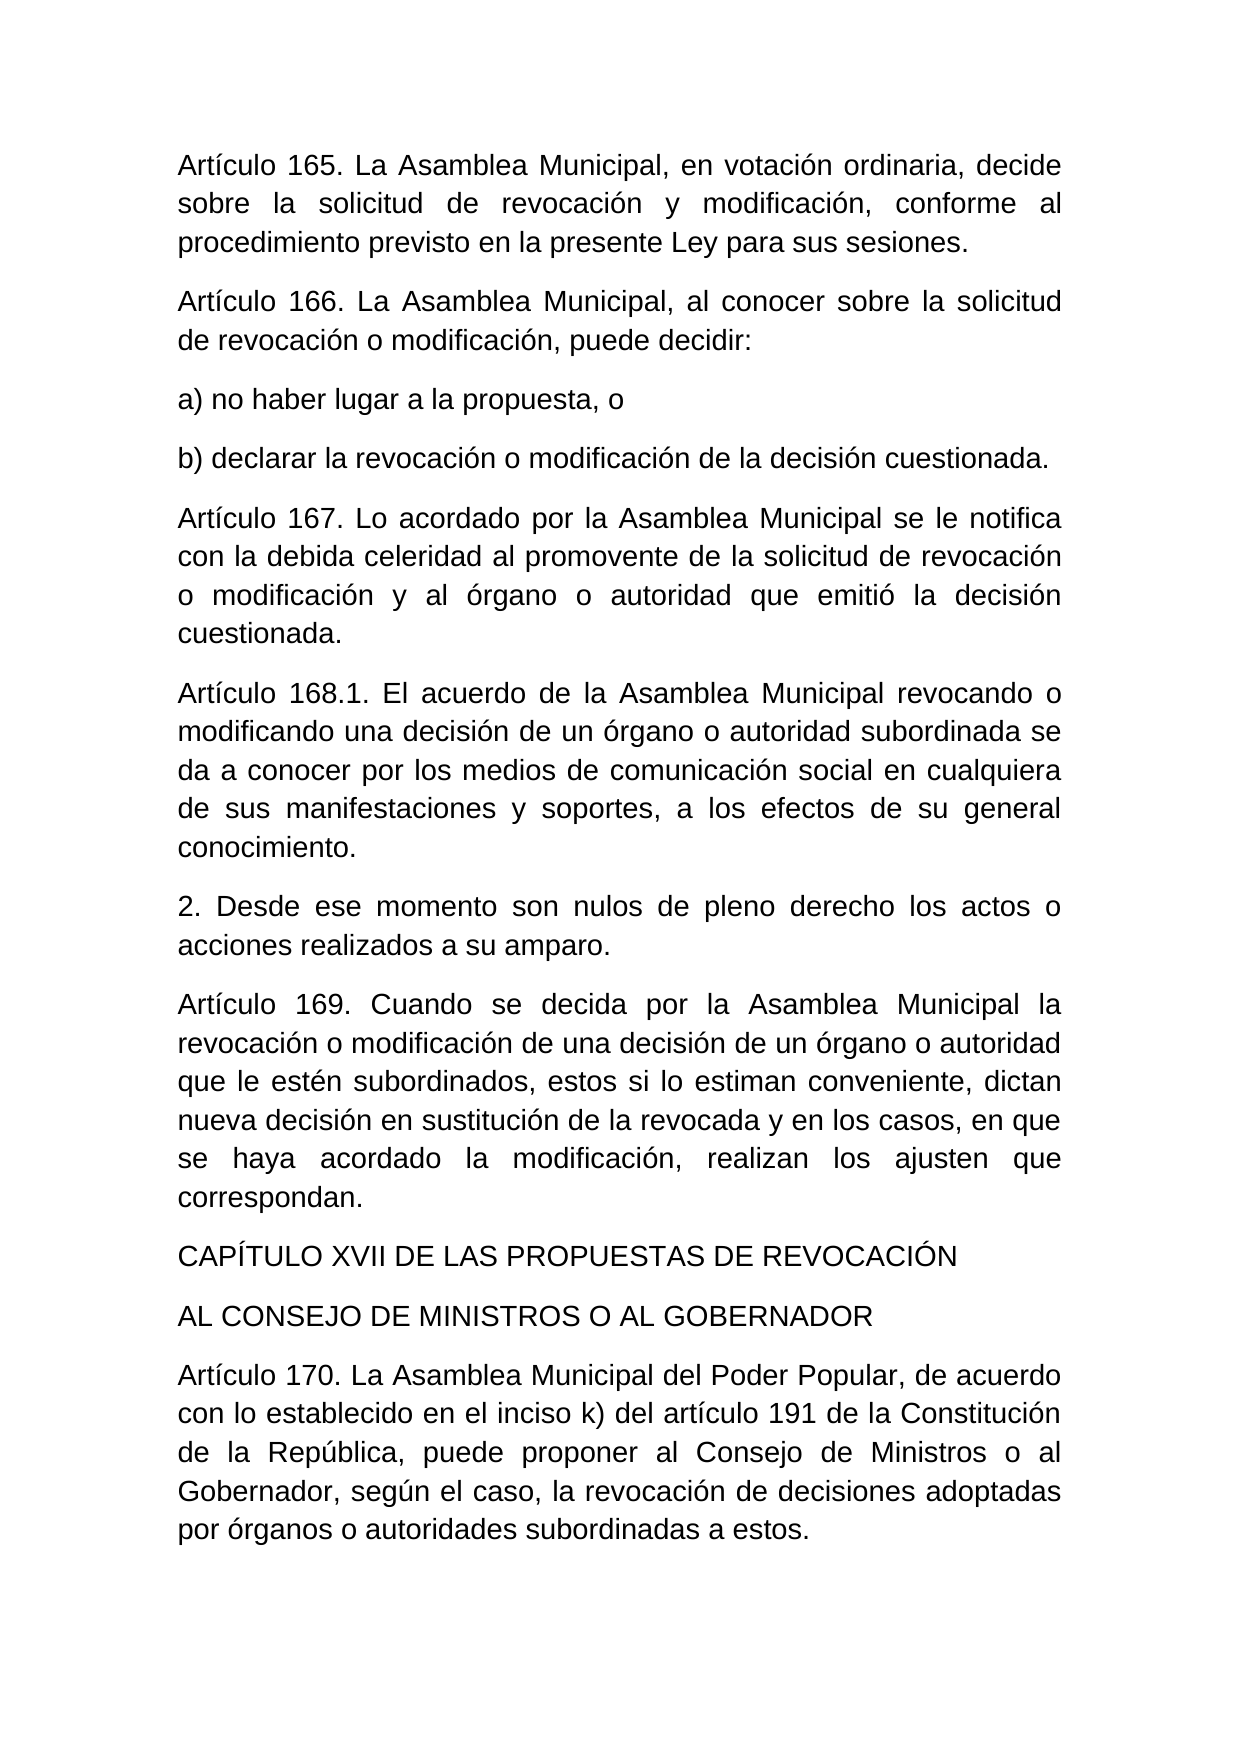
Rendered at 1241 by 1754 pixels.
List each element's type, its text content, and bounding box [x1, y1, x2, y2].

text b) declarar la revocación o modificación de la decisión cuestionada. [177, 441, 1063, 475]
text a) no haber lugar a la propuesta, o [177, 382, 1063, 416]
text Artículo 165. La Asamblea Municipal, en votación ordinaria, decide sobre la solicitud de revocación y modificación, conforme al procedimiento previsto en la presente Ley para sus sesiones. [177, 148, 1063, 258]
text CAPÍTULO XVII DE LAS PROPUESTAS DE REVOCACIÓN [177, 1239, 1063, 1273]
text Artículo 169. Cuando se decida por la Asamblea Municipal la revocación o modificación de una decisión de un órgano o autoridad que le estén subordinados, estos si lo estiman conveniente, dictan nueva decisión en sustitución de la revocada y en los casos, en que se haya acordado la modificación, realizan los ajusten que correspondan. [177, 987, 1063, 1213]
text AL CONSEJO DE MINISTROS O AL GOBERNADOR [177, 1299, 1063, 1332]
text Artículo 166. La Asamblea Municipal, al conocer sobre la solicitud de revocación o modificación, puede decidir: [177, 284, 1063, 356]
text Artículo 170. La Asamblea Municipal del Poder Popular, de acuerdo con lo establecido en el inciso k) del artículo 191 de la Constitución de la República, puede proponer al Consejo de Ministros o al Gobernador, según el caso, la revocación de decisiones adoptadas por órganos o autoridades subordinadas a estos. [177, 1358, 1063, 1546]
text Artículo 168.1. El acuerdo de la Asamblea Municipal revocando o modificando una decisión de un órgano o autoridad subordinada se da a conocer por los medios de comunicación social en cualquiera de sus manifestaciones y soportes, a los efectos de su general conocimiento. [177, 676, 1063, 863]
text 2. Desde ese momento son nulos de pleno derecho los actos o acciones realizados a su amparo. [177, 889, 1063, 961]
text Artículo 167. Lo acordado por la Asamblea Municipal se le notifica con la debida celeridad al promovente de la solicitud de revocación o modificación y al órgano o autoridad que emitió la decisión cuestionada. [177, 501, 1063, 650]
